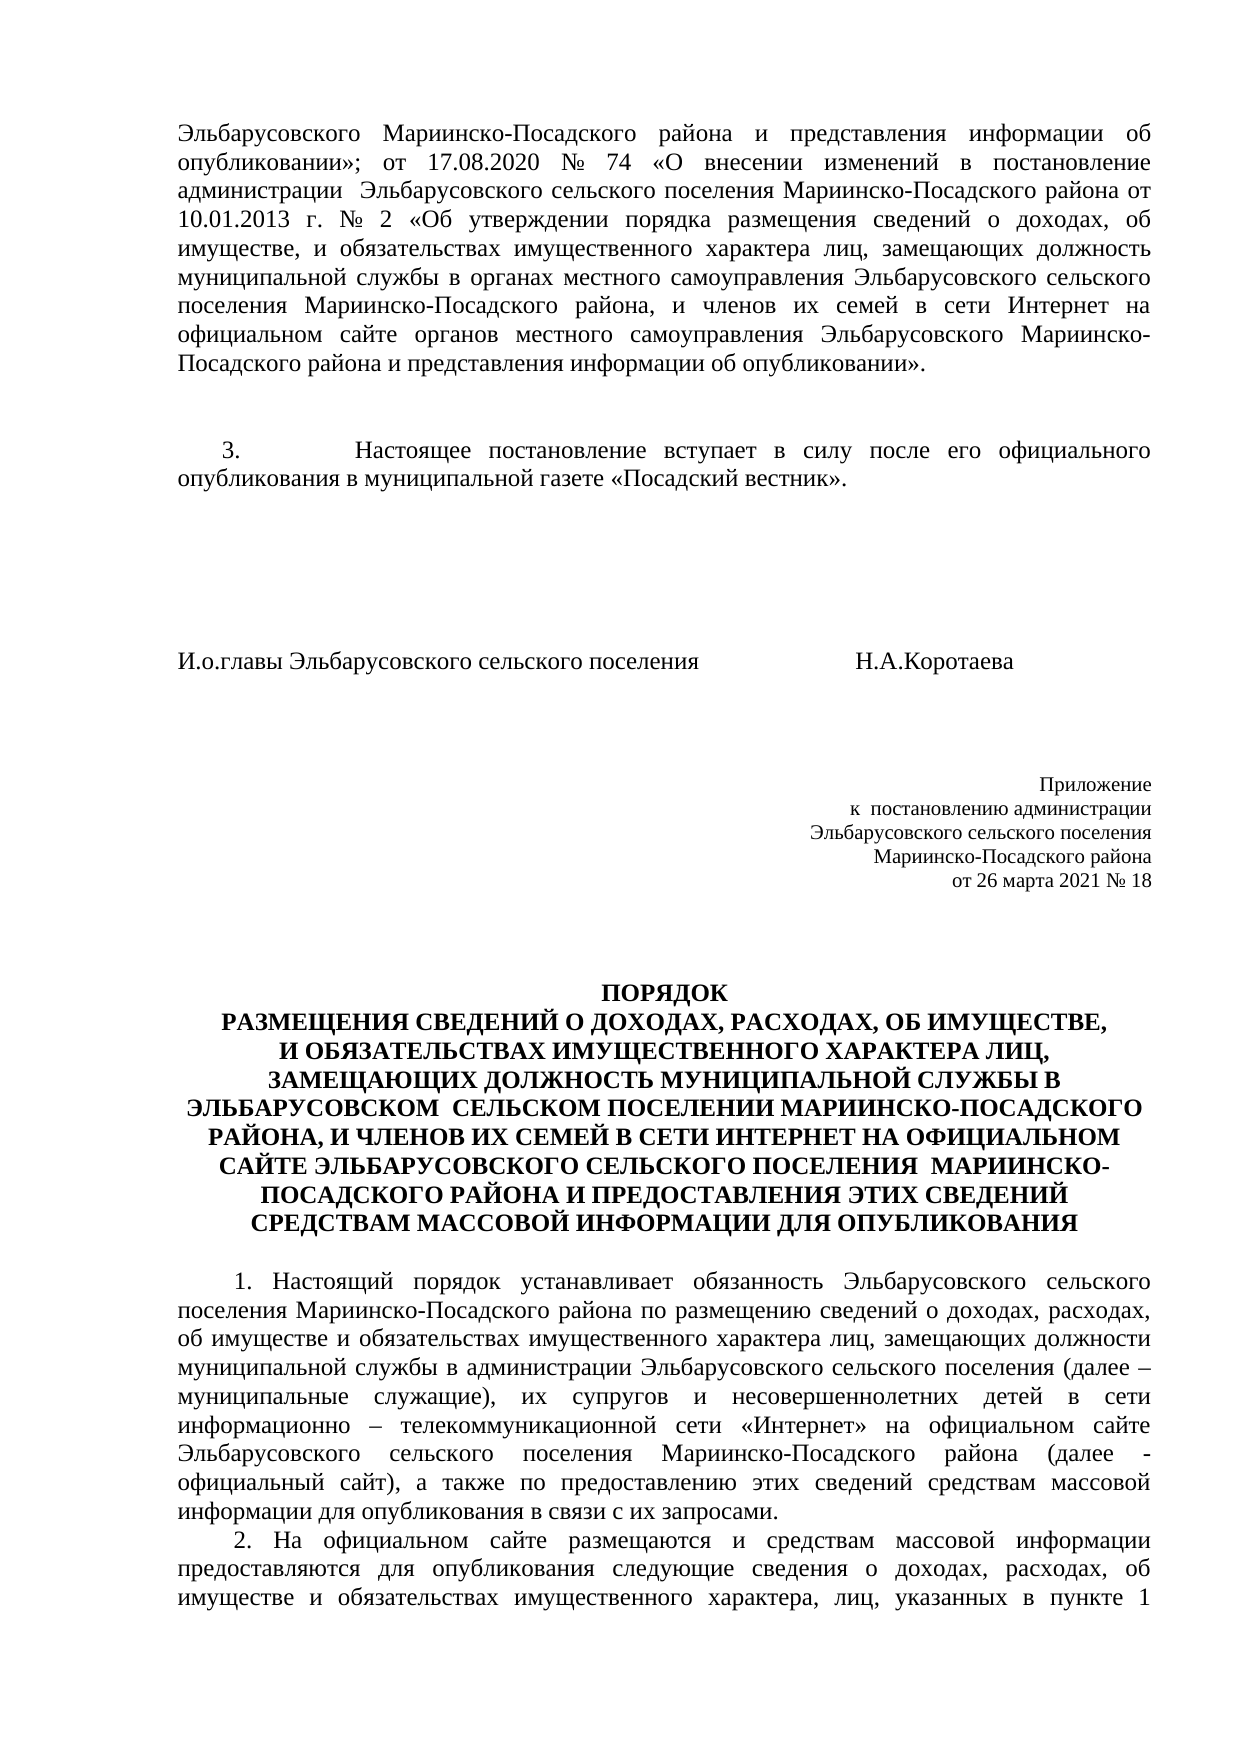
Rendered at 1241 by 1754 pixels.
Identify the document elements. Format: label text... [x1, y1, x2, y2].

text И.о.главы Эльбарусовского сельского поселения Н.А.Коротаева [177, 646, 1152, 675]
title ПОРЯДОК [177, 978, 1152, 1007]
title РАЗМЕЩЕНИЯ СВЕДЕНИЙ О ДОХОДАХ, РАСХОДАХ, ОБ ИМУЩЕСТВЕ, [177, 1007, 1152, 1036]
text Эльбарусовского сельского поселения [177, 819, 1152, 844]
text от 26 марта 2021 № 18 [177, 868, 1152, 892]
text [177, 118, 1152, 377]
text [177, 1525, 1152, 1611]
text к постановлению администрации [177, 796, 1152, 819]
title И ОБЯЗАТЕЛЬСТВАХ ИМУЩЕСТВЕННОГО ХАРАКТЕРА ЛИЦ, [177, 1036, 1152, 1065]
title ЗАМЕЩАЮЩИХ ДОЛЖНОСТЬ МУНИЦИПАЛЬНОЙ СЛУЖБЫ В ЭЛЬБАРУСОВСКОМ СЕЛЬСКОМ ПОСЕЛЕНИИ МАРИИНСКО-ПОСАДСКОГО РАЙОНА, И ЧЛЕНОВ ИХ СЕМЕЙ В СЕТИ ИНТЕРНЕТ НА ОФИЦИАЛЬНОМ САЙТЕ ЭЛЬБАРУСОВСКОГО СЕЛЬСКОГО ПОСЕЛЕНИЯ МАРИИНСКО-ПОСАДСКОГО РАЙОНА И ПРЕДОСТАВЛЕНИЯ ЭТИХ СВЕДЕНИЙ СРЕДСТВАМ МАССОВОЙ ИНФОРМАЦИИ ДЛЯ ОПУБЛИКОВАНИЯ [177, 1065, 1152, 1237]
text 1. Настоящий порядок устанавливает обязанность Эльбарусовского сельского поселения Мариинско-Посадского района по размещению сведений о доходах, расходах, об имуществе и обязательствах имущественного характера лиц, замещающих должности муниципальной службы в администрации Эльбарусовского сельского поселения (далее – муниципальные служащие), их супругов и несовершеннолетних детей в сети информационно – телекоммуникационной сети «Интернет» на официальном сайте Эльбарусовского сельского поселения Мариинско-Посадского района (далее - официальный сайт), а также по предоставлению этих сведений средствам массовой информации для опубликования в связи с их запросами. [177, 1266, 1152, 1525]
text Мариинско-Посадского района [177, 844, 1152, 868]
text Приложение [177, 771, 1152, 796]
list Настоящее постановление вступает в силу после его официального опубликования в муниципальной газете «Посадский вестник». [177, 435, 1152, 492]
